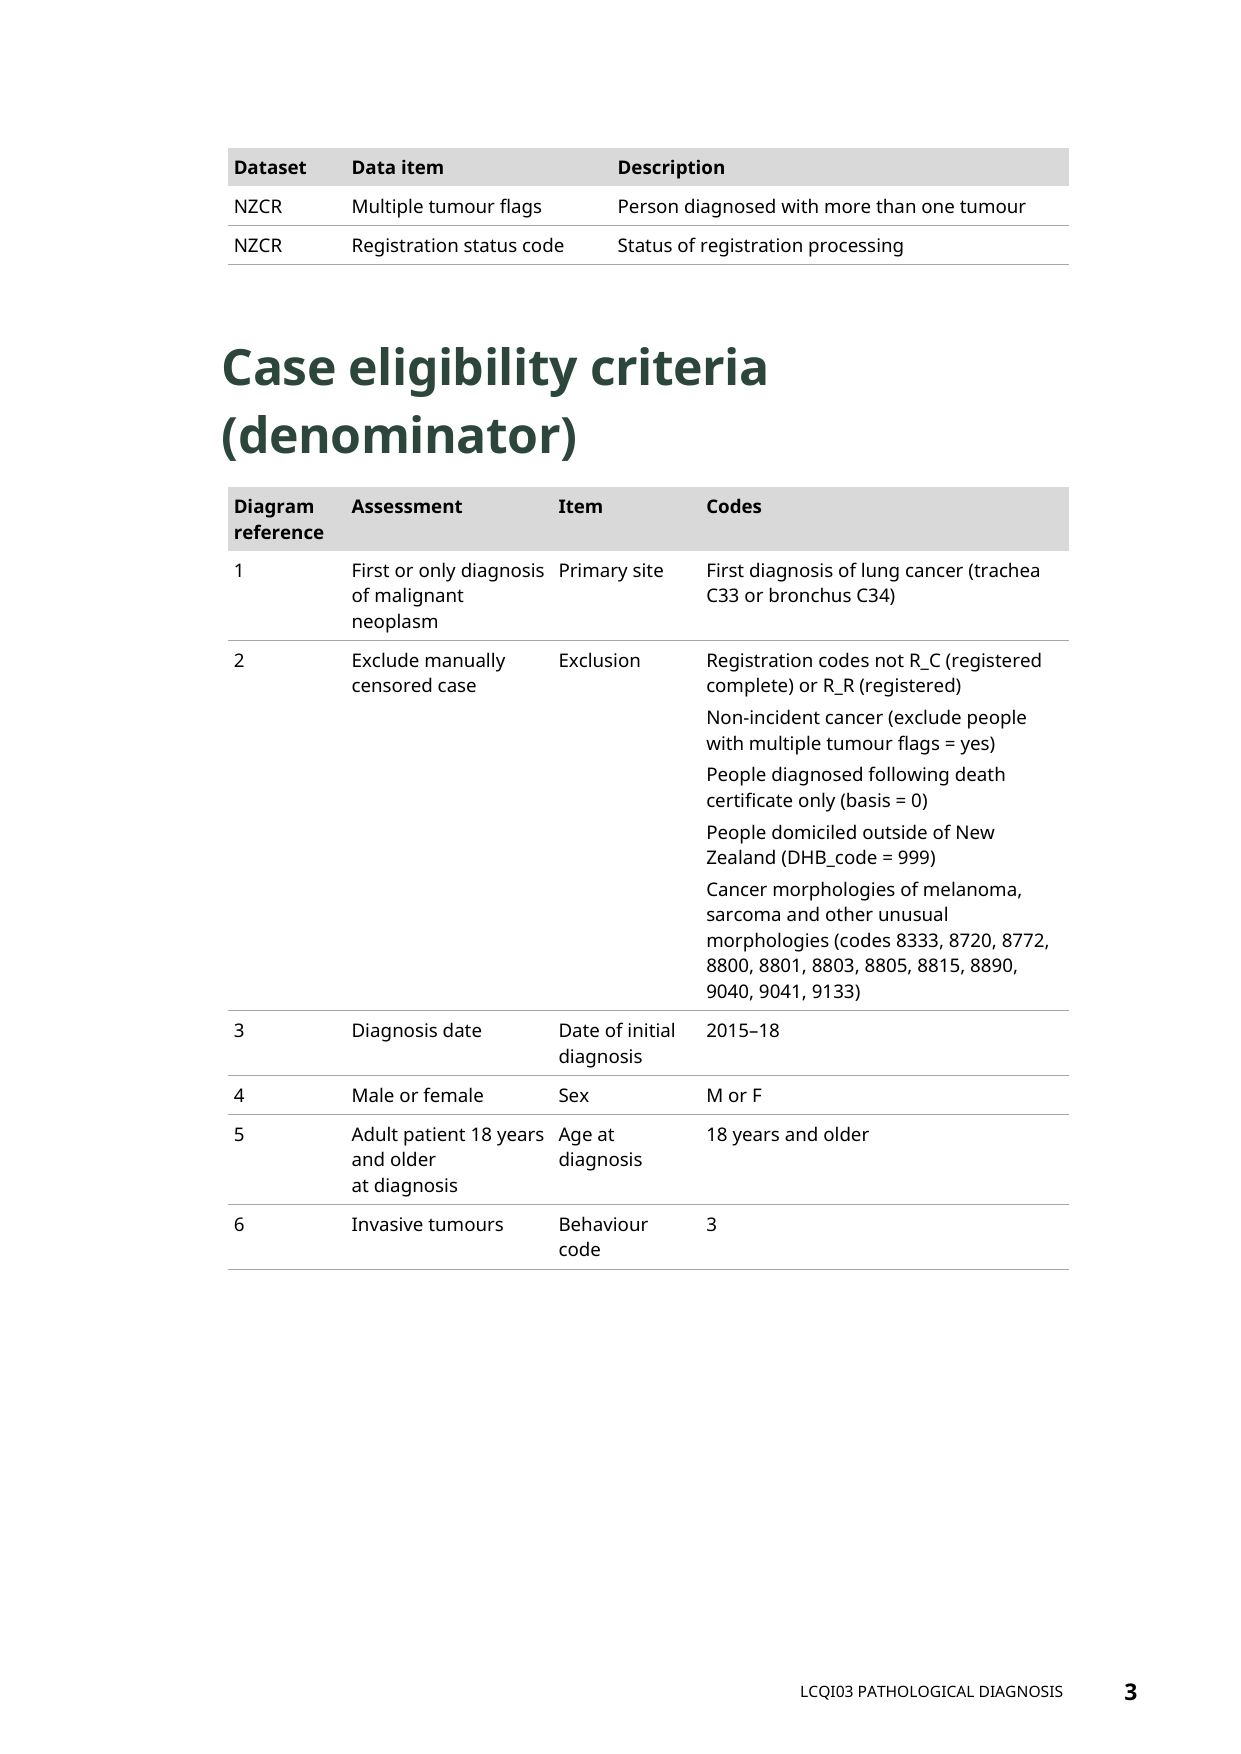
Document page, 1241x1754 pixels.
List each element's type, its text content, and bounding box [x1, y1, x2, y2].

table_cell Male or female [346, 1076, 552, 1114]
table_cell 4 [228, 1076, 346, 1114]
table_header Dataset [228, 148, 346, 186]
table_cell Exclusion [552, 641, 700, 1010]
table_cell NZCR [228, 226, 346, 264]
table_cell Exclude manually censored case [346, 641, 552, 1010]
subtitle Case eligibility criteria (denominator) [222, 332, 1063, 468]
table_cell 2015–18 [700, 1011, 1069, 1075]
table_cell 1 [228, 551, 346, 640]
table_cell Sex [552, 1076, 700, 1114]
table_cell Invasive tumours [346, 1205, 552, 1268]
table_cell 5 [228, 1115, 346, 1204]
table_cell Date of initial diagnosis [552, 1011, 700, 1075]
table_header Assessment [346, 487, 552, 551]
table_cell Primary site [552, 551, 700, 640]
table_header Diagram reference [228, 487, 346, 551]
table_cell Person diagnosed with more than one tumour [611, 186, 1069, 225]
table_cell First or only diagnosis of malignant neoplasm [346, 551, 552, 640]
table_header Description [611, 148, 1069, 186]
table_cell 3 [700, 1205, 1069, 1268]
table_cell Status of registration processing [611, 226, 1069, 264]
table_cell Diagnosis date [346, 1011, 552, 1075]
table_cell M or F [700, 1076, 1069, 1114]
table_cell 18 years and older [700, 1115, 1069, 1204]
table_cell Age at diagnosis [552, 1115, 700, 1204]
table_cell 3 [228, 1011, 346, 1075]
table_header Item [552, 487, 700, 551]
table_cell 2 [228, 641, 346, 1010]
table_cell Registration status code [346, 226, 611, 264]
table_header Data item [346, 148, 611, 186]
table_cell Adult patient 18 years and older at diagnosis [346, 1115, 552, 1204]
table_cell Behaviour code [552, 1205, 700, 1268]
table_cell Multiple tumour flags [346, 186, 611, 225]
table_cell Registration codes not R_C (registered complete) or R_R (registered) Non-incident cancer (exclude people with multiple tumour flags = yes) People diagnosed following death certificate only (basis = 0) People domiciled outside of New Zealand (DHB_code = 999) Cancer morphologies of melanoma, sarcoma and other unusual morphologies (codes 8333, 8720, 8772, 8800, 8801, 8803, 8805, 8815, 8890, 9040, 9041, 9133) [700, 641, 1069, 1010]
table_cell NZCR [228, 186, 346, 225]
table_header Codes [700, 487, 1069, 551]
table_cell 6 [228, 1205, 346, 1268]
table_cell First diagnosis of lung cancer (trachea C33 or bronchus C34) [700, 551, 1069, 640]
